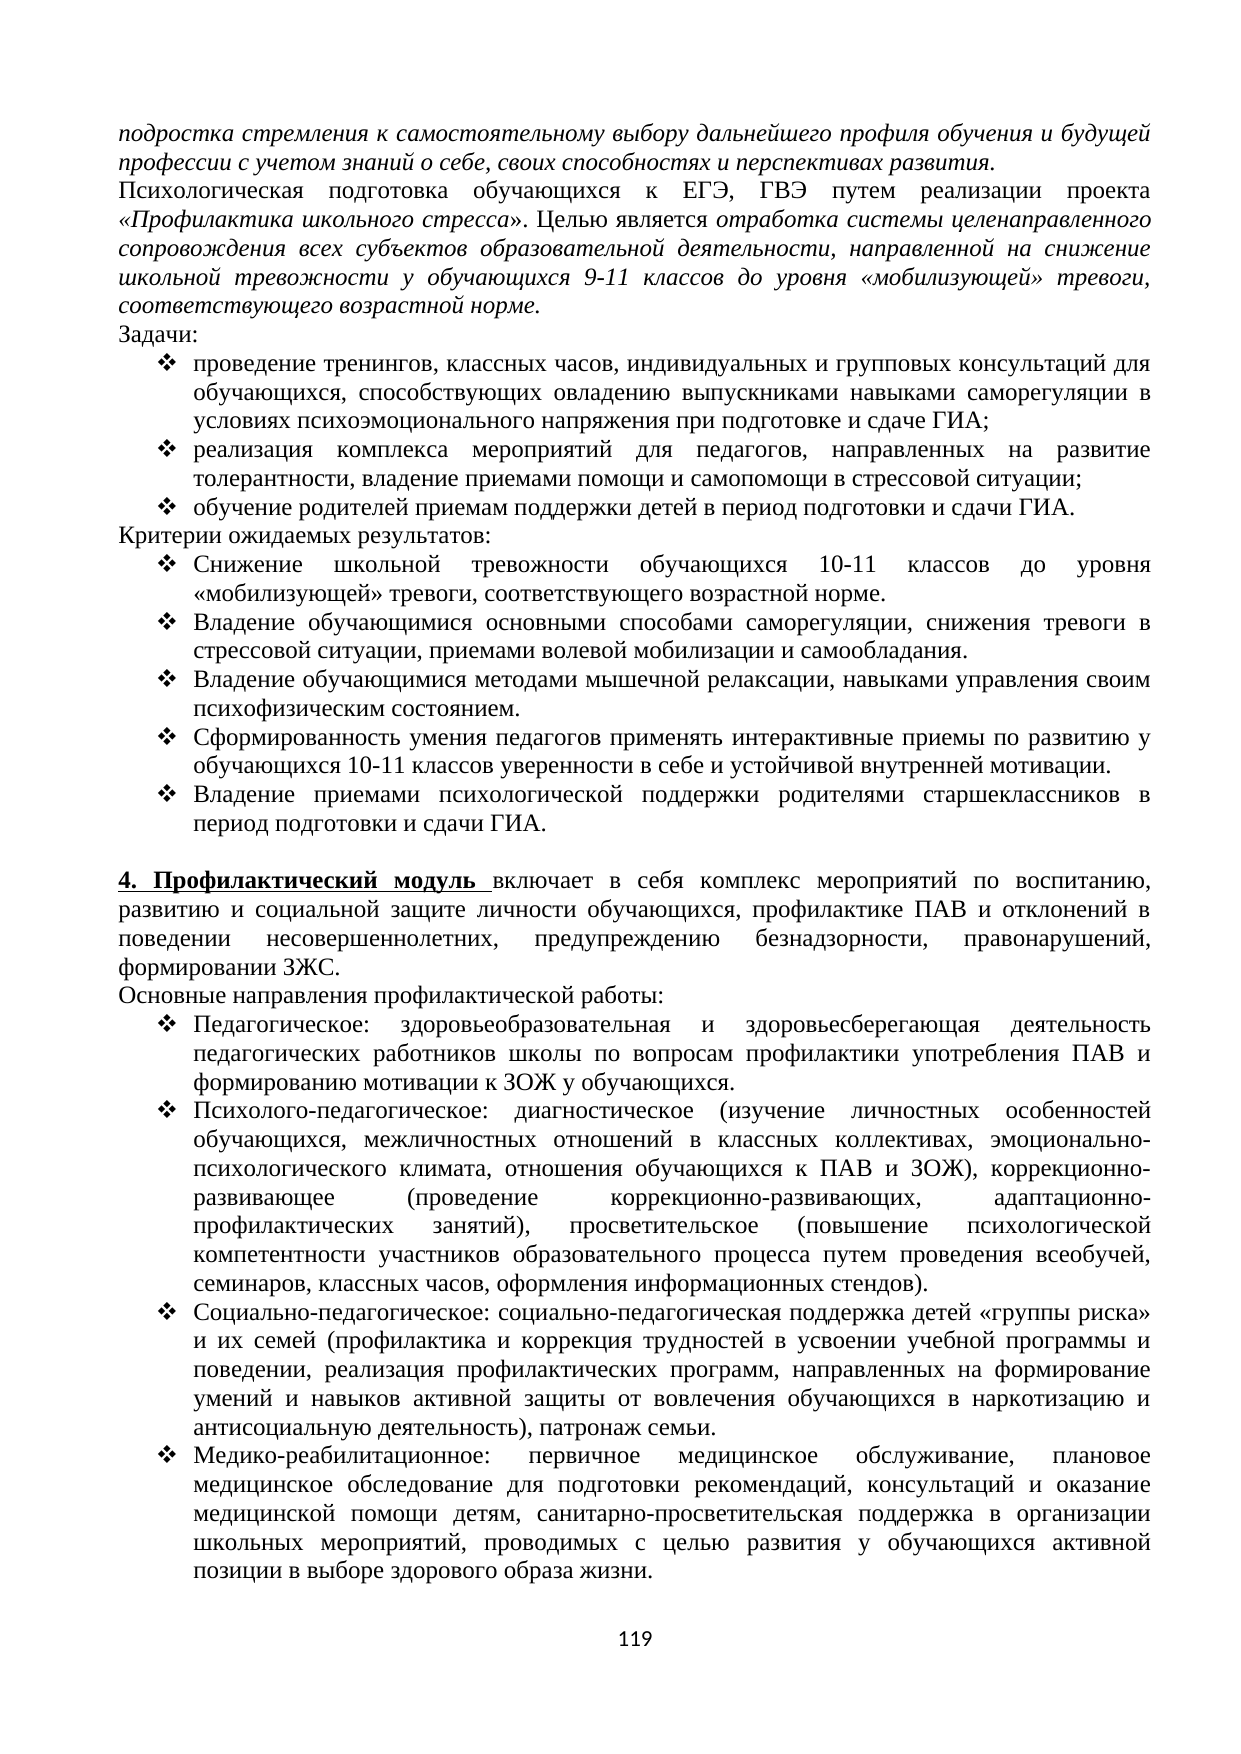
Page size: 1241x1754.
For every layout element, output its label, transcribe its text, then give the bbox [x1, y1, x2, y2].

list обучение родителей приемам поддержки детей в период подготовки и сдачи ГИА. [156, 492, 1152, 521]
list Психолого-педагогическое: диагностическое (изучение личностных особенностей обучающихся, межличностных отношений в классных коллективах, эмоционально-психологического климата, отношения обучающихся к ПАВ и ЗОЖ), коррекционно-развивающее (проведение коррекционно-развивающих, адаптационно-профилактических занятий), просветительское (повышение психологической компетентности участников образовательного процесса путем проведения всеобучей, семинаров, классных часов, оформления информационных стендов). [156, 1096, 1152, 1297]
list Снижение школьной тревожности обучающихся 10-11 классов до уровня «мобилизующей» тревоги, соответствующего возрастной норме. [156, 549, 1152, 607]
text Психологическая подготовка обучающихся к ЕГЭ, ГВЭ путем реализации проекта «Профилактика школьного стресса». Целью является отработка системы целенаправленного сопровождения всех субъектов образовательной деятельности, направленной на снижение школьной тревожности у обучающихся 9-11 классов до уровня «мобилизующей» тревоги, соответствующего возрастной норме. [118, 176, 1152, 319]
list Социально-педагогическое: социально-педагогическая поддержка детей «группы риска» и их семей (профилактика и коррекция трудностей в усвоении учебной программы и поведении, реализация профилактических программ, направленных на формирование умений и навыков активной защиты от вовлечения обучающихся в наркотизацию и антисоциальную деятельность), патронаж семьи. [156, 1297, 1152, 1441]
text Основные направления профилактической работы: [118, 981, 1152, 1009]
list Владение обучающимися методами мышечной релаксации, навыками управления своим психофизическим состоянием. [156, 664, 1152, 722]
text 4. Профилактический модуль включает в себя комплекс мероприятий по воспитанию, развитию и социальной защите личности обучающихся, профилактике ПАВ и отклонений в поведении несовершеннолетних, предупреждению безнадзорности, правонарушений, формировании ЗЖС. [118, 866, 1152, 981]
list Владение обучающимися основными способами саморегуляции, снижения тревоги в стрессовой ситуации, приемами волевой мобилизации и самообладания. [156, 607, 1152, 664]
list реализация комплекса мероприятий для педагогов, направленных на развитие толерантности, владение приемами помощи и самопомощи в стрессовой ситуации; [156, 434, 1152, 492]
list проведение тренингов, классных часов, индивидуальных и групповых консультаций для обучающихся, способствующих овладению выпускниками навыками саморегуляции в условиях психоэмоционального напряжения при подготовке и сдаче ГИА; [156, 348, 1152, 434]
list Владение приемами психологической поддержки родителями старшеклассников в период подготовки и сдачи ГИА. [156, 779, 1152, 837]
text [118, 118, 1152, 176]
list Сформированность умения педагогов применять интерактивные приемы по развитию у обучающихся 10-11 классов уверенности в себе и устойчивой внутренней мотивации. [156, 722, 1152, 779]
list Педагогическое: здоровьеобразовательная и здоровьесберегающая деятельность педагогических работников школы по вопросам профилактики употребления ПАВ и формированию мотивации к ЗОЖ у обучающихся. [156, 1009, 1152, 1096]
text Критерии ожидаемых результатов: [118, 521, 1152, 549]
list Медико-реабилитационное: первичное медицинское обслуживание, плановое медицинское обследование для подготовки рекомендаций, консультаций и оказание медицинской помощи детям, санитарно-просветительская поддержка в организации школьных мероприятий, проводимых с целью развития у обучающихся активной позиции в выборе здорового образа жизни. [156, 1441, 1152, 1584]
text Задачи: [118, 319, 1152, 348]
